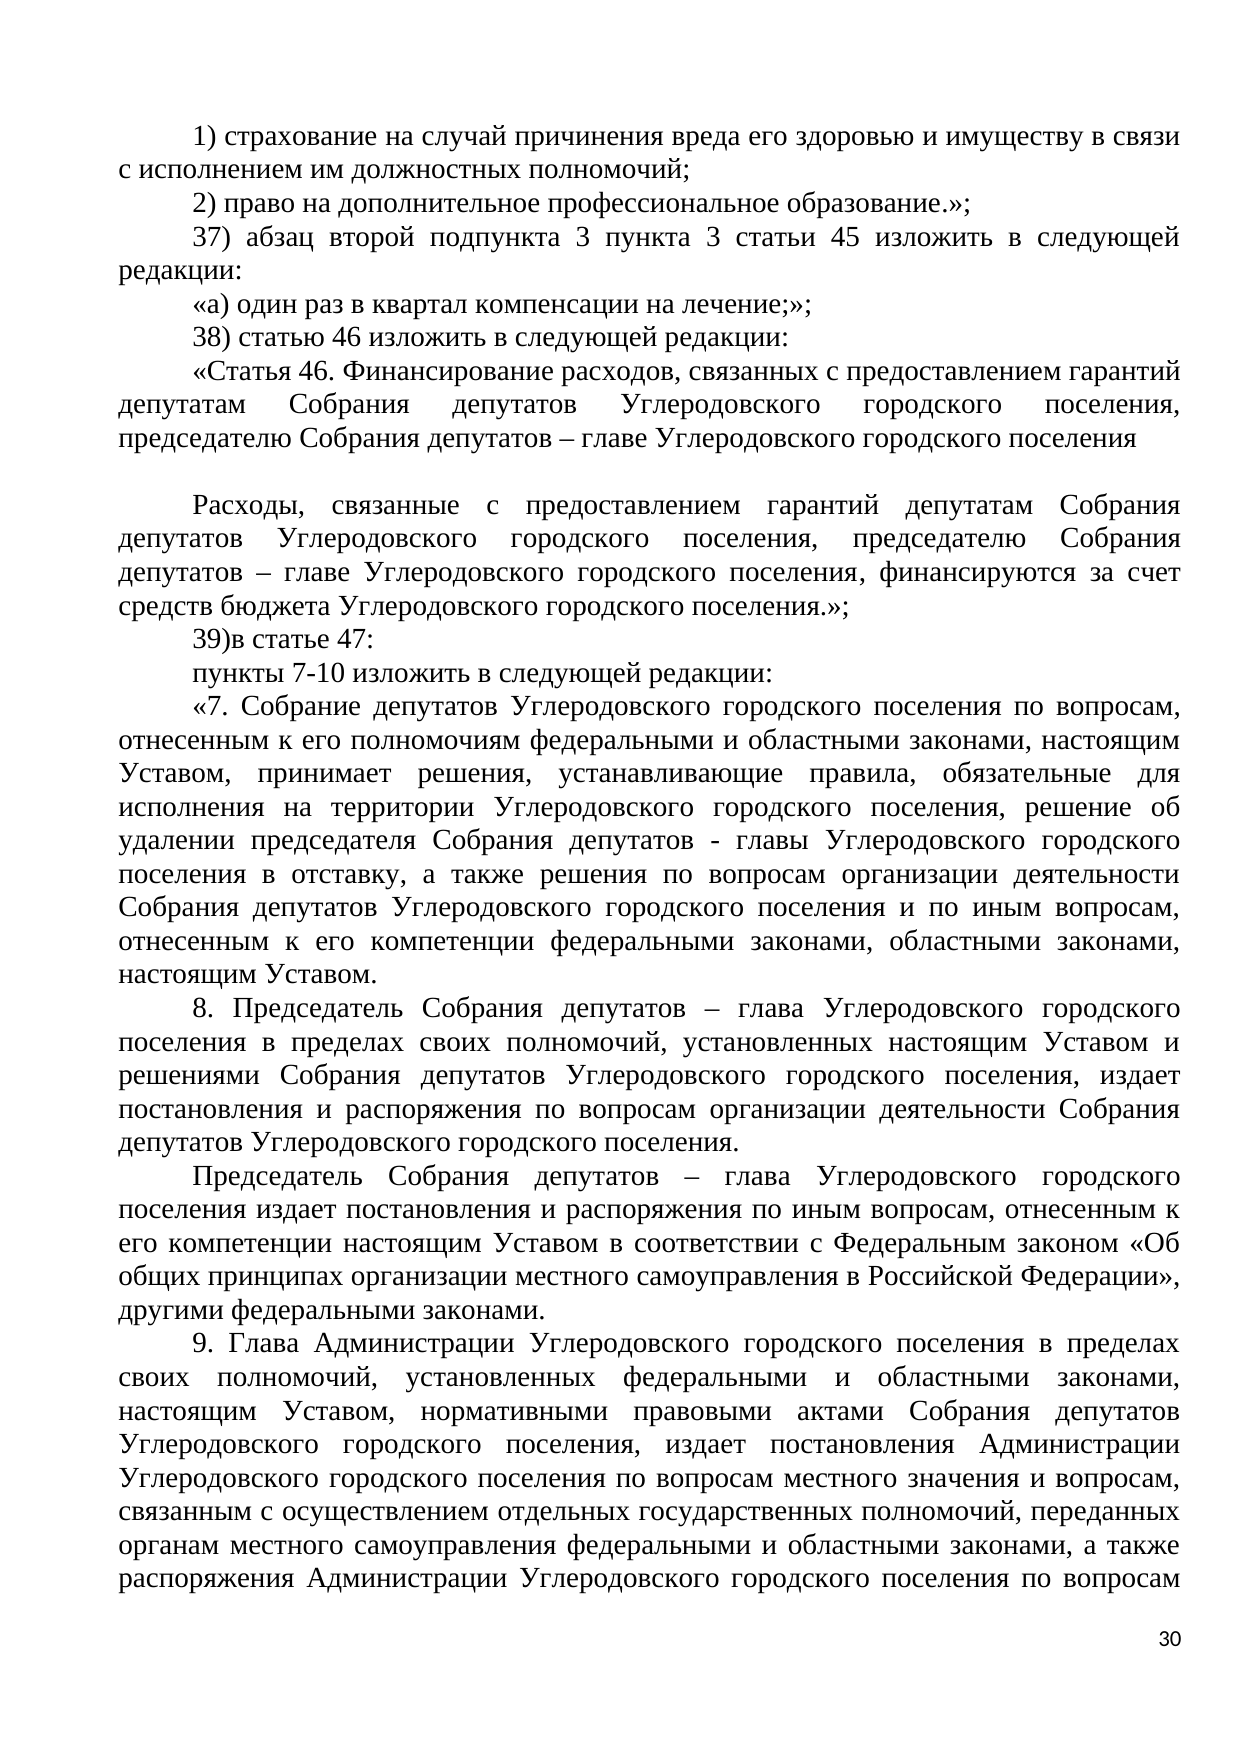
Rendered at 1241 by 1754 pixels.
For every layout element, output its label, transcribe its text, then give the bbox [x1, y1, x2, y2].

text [118, 1326, 1181, 1594]
text «7. Собрание депутатов Углеродовского городского поселения по вопросам, отнесенным к его полномочиям федеральными и областными законами, настоящим Уставом, принимает решения, устанавливающие правила, обязательные для исполнения на территории Углеродовского городского поселения, решение об удалении председателя Собрания депутатов - главы Углеродовского городского поселения в отставку, а также решения по вопросам организации деятельности Собрания депутатов Углеродовского городского поселения и по иным вопросам, отнесенным к его компетенции федеральными законами, областными законами, настоящим Уставом. [118, 688, 1181, 990]
text 39)в статье 47: [118, 621, 1181, 655]
text 1) страхование на случай причинения вреда его здоровью и имуществу в связи с исполнением им должностных полномочий; [118, 118, 1181, 185]
text Расходы, связанные с предоставлением гарантий депутатам Собрания депутатов Углеродовского городского поселения, председателю Собрания депутатов – главе Углеродовского городского поселения, финансируются за счет средств бюджета Углеродовского городского поселения.»; [118, 487, 1181, 621]
text «а) один раз в квартал компенсации на лечение;»; [118, 286, 1181, 319]
text Председатель Собрания депутатов – глава Углеродовского городского поселения издает постановления и распоряжения по иным вопросам, отнесенным к его компетенции настоящим Уставом в соответствии с Федеральным законом «Об общих принципах организации местного самоуправления в Российской Федерации», другими федеральными законами. [118, 1158, 1181, 1326]
text 2) право на дополнительное профессиональное образование.»; [118, 185, 1181, 219]
text 8. Председатель Собрания депутатов – глава Углеродовского городского поселения в пределах своих полномочий, установленных настоящим Уставом и решениями Собрания депутатов Углеродовского городского поселения, издает постановления и распоряжения по вопросам организации деятельности Собрания депутатов Углеродовского городского поселения. [118, 990, 1181, 1158]
text 37) абзац второй подпункта 3 пункта 3 статьи 45 изложить в следующей редакции: [118, 219, 1181, 286]
text «Статья 46. Финансирование расходов, связанных с предоставлением гарантий депутатам Собрания депутатов Углеродовского городского поселения, председателю Собрания депутатов – главе Углеродовского городского поселения [118, 353, 1181, 453]
text 38) статью 46 изложить в следующей редакции: [118, 319, 1181, 353]
text пункты 7-10 изложить в следующей редакции: [118, 655, 1181, 688]
